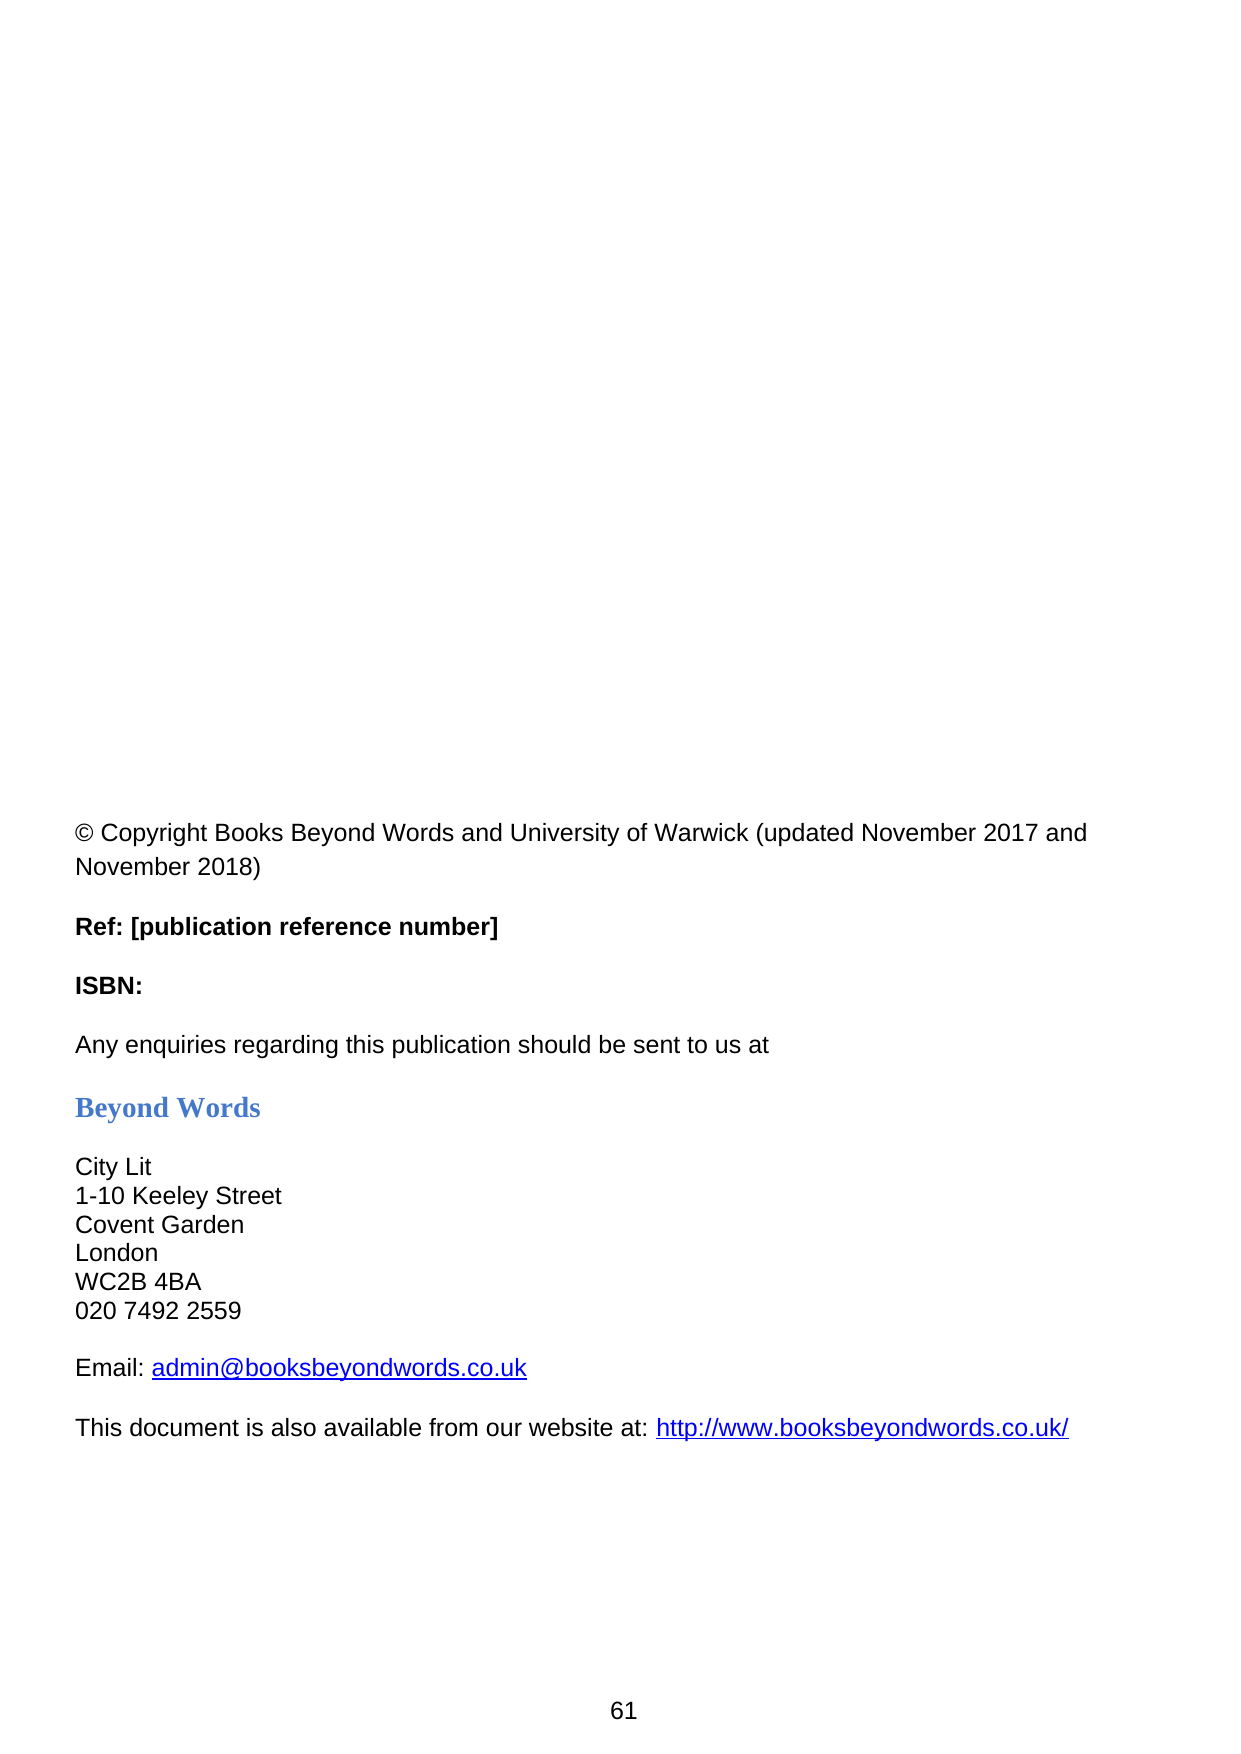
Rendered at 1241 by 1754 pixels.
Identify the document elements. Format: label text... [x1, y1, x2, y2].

text Email: admin@booksbeyondwords.co.uk [75, 1353, 1165, 1382]
text 1-10 Keeley Street [75, 1181, 1165, 1210]
text Any enquiries regarding this publication should be sent to us at [75, 1030, 1165, 1059]
text ISBN: [75, 971, 1165, 1000]
text City Lit [75, 1152, 1165, 1181]
text WC2B 4BA [75, 1267, 1165, 1296]
text © Copyright Books Beyond Words and University of Warwick (updated November 2017 and November 2018) [75, 817, 1165, 881]
text Ref: [publication reference number] [75, 911, 1165, 940]
text 020 7492 2559 [75, 1296, 1165, 1325]
text London [75, 1238, 1165, 1267]
text This document is also available from our website at: http://www.booksbeyondwords.co.uk/ [75, 1413, 1165, 1442]
text Covent Garden [75, 1210, 1165, 1238]
text Beyond Words [75, 1090, 1165, 1123]
